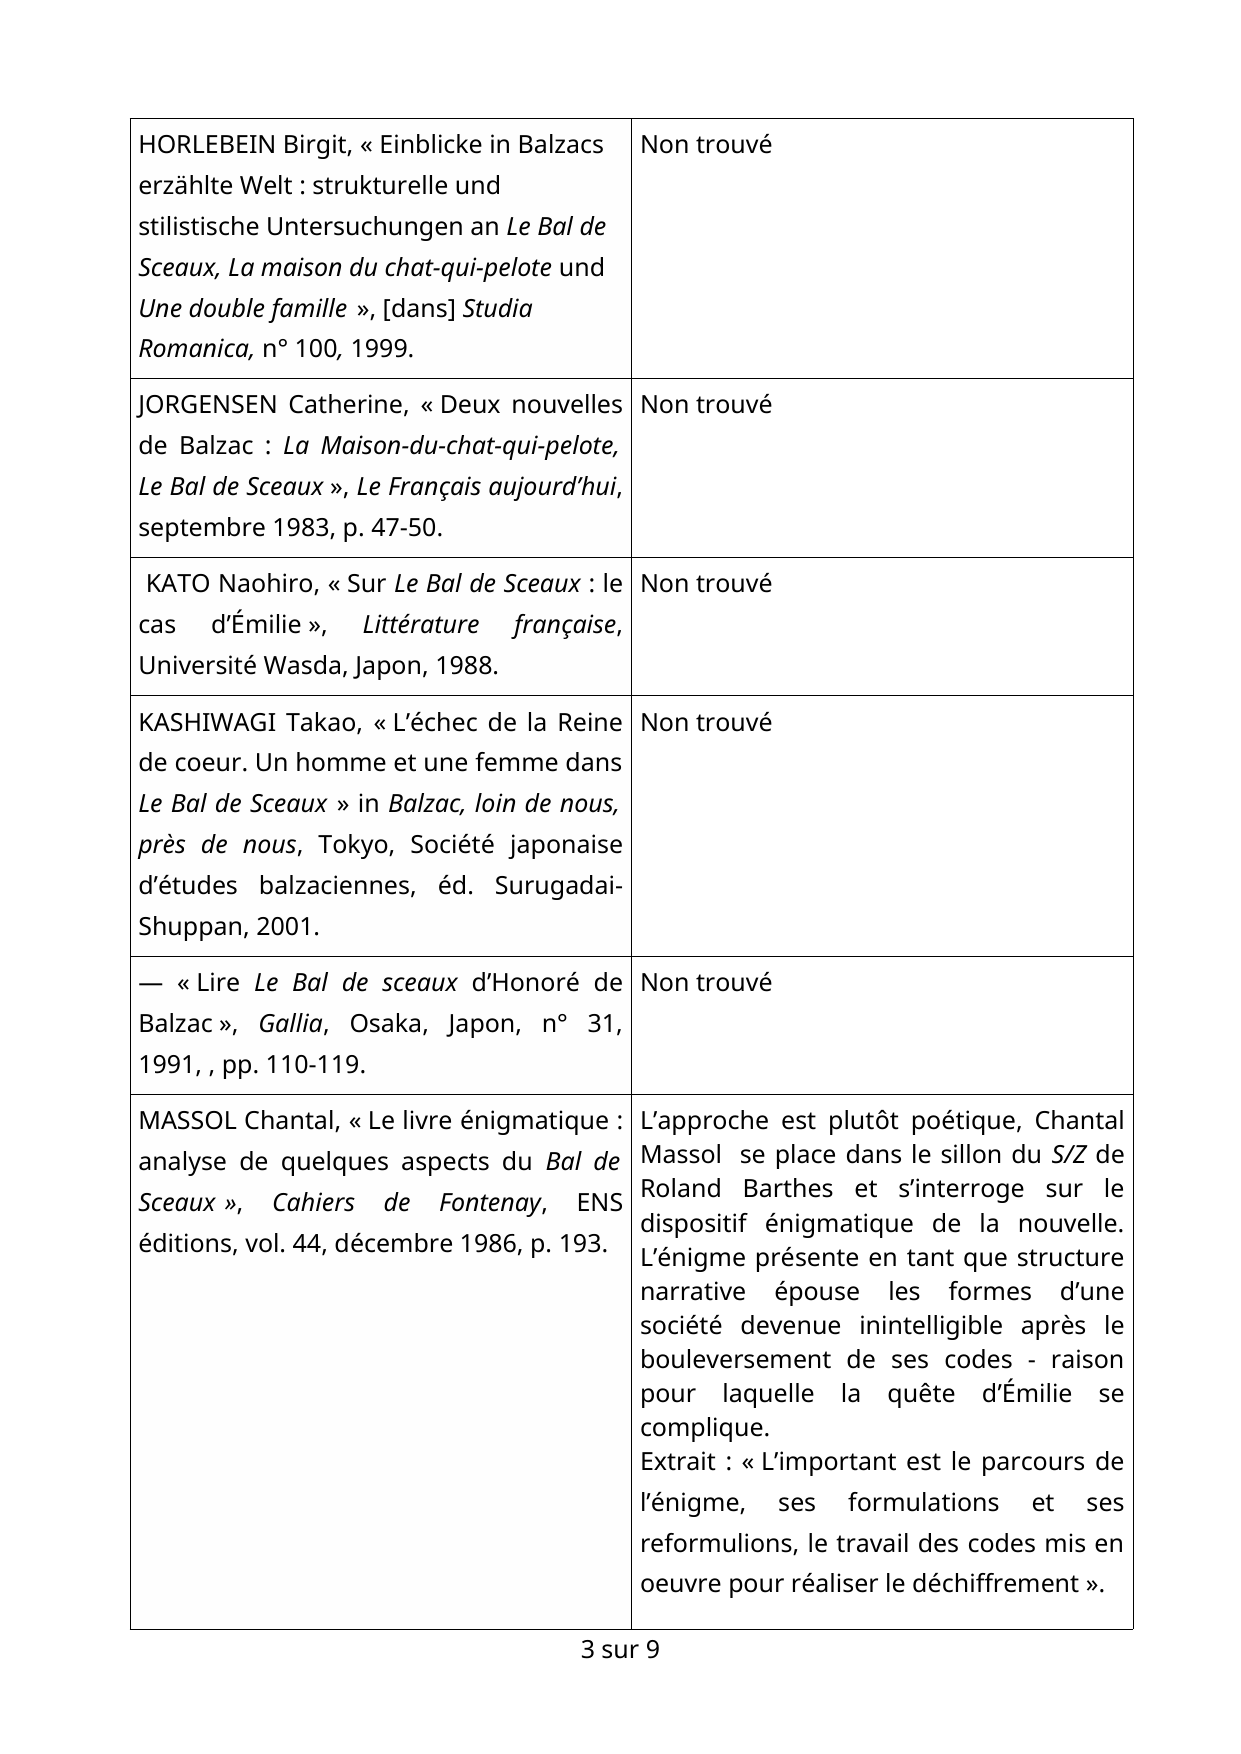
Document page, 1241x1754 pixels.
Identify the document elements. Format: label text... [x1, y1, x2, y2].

table_cell KASHIWAGI Takao, « L’échec de la Reine de coeur. Un homme et une femme dans Le Bal de Sceaux » in Balzac, loin de nous, près de nous, Tokyo, Société japonaise d’études balzaciennes, éd. Surugadai-Shuppan, 2001. [131, 696, 631, 956]
table_cell — « Lire Le Bal de sceaux d’Honoré de Balzac », Gallia, Osaka, Japon, n° 31, 1991, , pp. 110-119. [131, 957, 631, 1094]
table_cell JORGENSEN Catherine, « Deux nouvelles de Balzac : La Maison-du-chat-qui-pelote, Le Bal de Sceaux », Le Français aujourd’hui, septembre 1983, p. 47-50. [131, 379, 631, 557]
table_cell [131, 1095, 631, 1629]
table_cell Non trouvé [632, 696, 1133, 956]
table_cell Non trouvé [632, 957, 1133, 1094]
table_cell HORLEBEIN Birgit, « Einblicke in Balzacs erzählte Welt : strukturelle und stilistische Untersuchungen an Le Bal de Sceaux, La maison du chat-qui-pelote und Une double famille », [dans] Studia Romanica, n° 100, 1999. [131, 119, 631, 378]
table_cell KATO Naohiro, « Sur Le Bal de Sceaux : le cas d’Émilie », Littérature française, Université Wasda, Japon, 1988. [131, 558, 631, 695]
table_cell Non trouvé [632, 558, 1133, 695]
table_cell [632, 1095, 1133, 1629]
table_cell Non trouvé [632, 379, 1133, 557]
table_cell Non trouvé [632, 119, 1133, 378]
